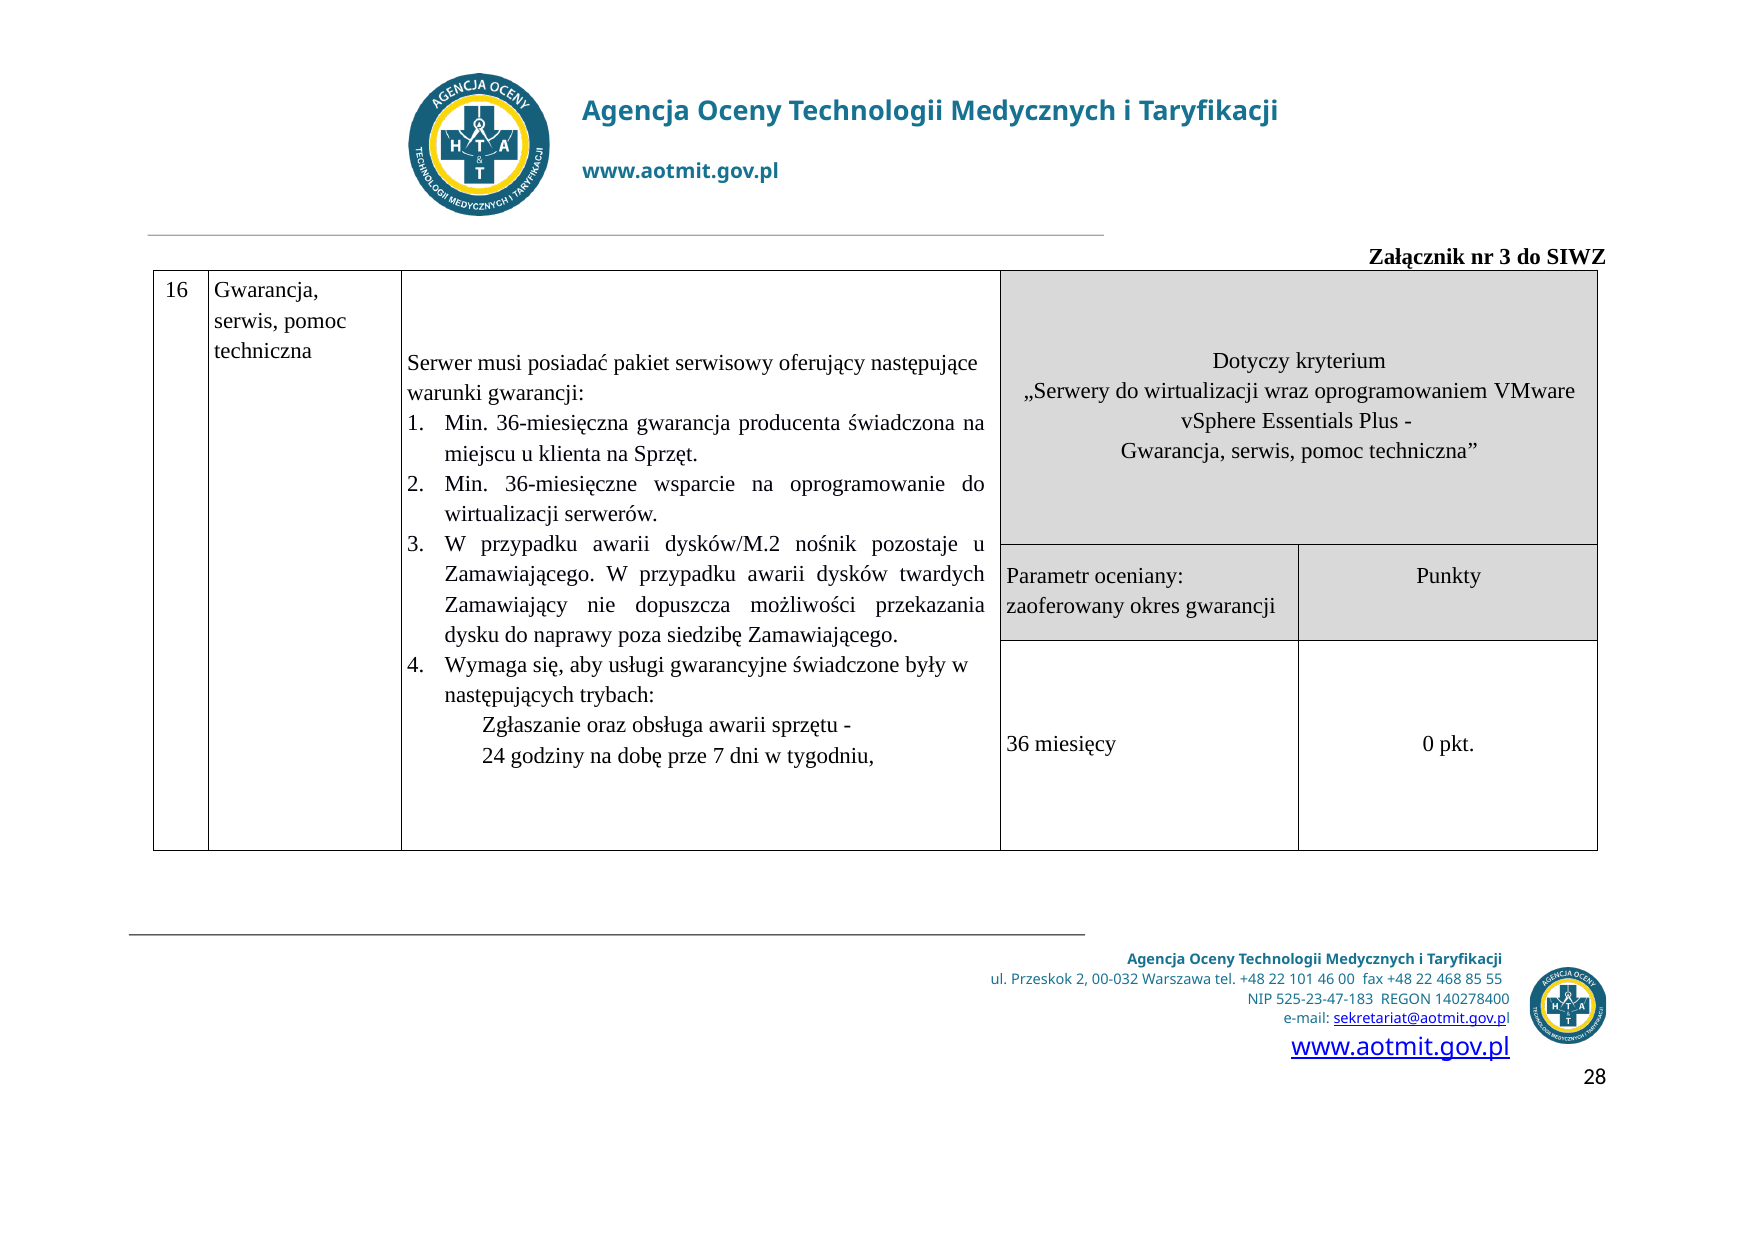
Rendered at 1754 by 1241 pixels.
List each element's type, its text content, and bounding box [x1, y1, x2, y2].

table_cell 0 pkt. [1299, 641, 1597, 850]
table_cell Parametr oceniany: zaoferowany okres gwarancji [1001, 545, 1298, 640]
table_cell 36 miesięcy [1001, 641, 1298, 850]
picture [408, 73, 550, 216]
table_cell Serwer musi posiadać pakiet serwisowy oferujący następujące warunki gwarancji: Min. 36-miesięczna gwarancja producenta świadczona na miejscu u klienta na Sprzęt. Min. 36-miesięczne wsparcie na oprogramowanie do wirtualizacji serwerów. W przypadku awarii dysków/M.2 nośnik pozostaje u Zamawiającego. W przypadku awarii dysków twardych Zamawiający nie dopuszcza możliwości przekazania dysku do naprawy poza siedzibę Zamawiającego. Wymaga się, aby usługi gwarancyjne świadczone były w następujących trybach: Zgłaszanie oraz obsługa awarii sprzętu - 24 godziny na dobę prze 7 dni w tygodniu, Czas naprawy usterki - do końca następnego dnia roboczego. Gwarancja musi oferować przez cały okres jej trwania: - usługi serwisowe świadczone w miejscu instalacji urządzenia oraz możliwość zgłaszania usterek przez portal internetowy dostępny online w trybie 24 godzinnym. - dostępność wsparcia technicznego minimum 5 dni w tygodniu. Obsługa serwisowa w języku polskim, Gwarancja musi oferować przez cały okres: - usługi serwisowe świadczone w miejscu instalacji urządzenia oraz możliwość szybkiego zgłaszania usterek przez portal internetowy, - dostępność wsparcia technicznego przez 24 godziny 7 dni w tygodniu przez cały rok (w języku polskim w dni robocze), - dostęp do portalu technicznego producenta, który umożliwi zamawianie części zamiennych i/lub wizyt technika serwisowego, mający na celu przyśpieszenie i procesu diagnostyki i skrócenia czasu usunięcia usterki, - szybkie wsparcie telefoniczne świadczone przez wyszkolonych inżynierów, a nie przez call center bazujące na skryptach rozmów telefonicznych, - w przypadku wystąpienia usterki wsparcie techniczne ma rozwiązywać problemy z fabrycznie zainstalowanym oprogramowaniem, - w przypadku wystąpienia usterki wymagana jest natychmiastowa reakcja wsparcia technicznego (diagnostyka zaraz po wystąpieniu awarii). W momencie dostawy oferowanego sprzętu gwarancja na sprzęt musi być wypisana na Zamawiającego. Zamawiający nie dopuszcza późniejszego przepisywania gwarancji. Serwis oferowanych urządzeń musi być realizowany przez producenta lub autoryzowanego partnera serwisowego producenta. Firma serwisująca musi znajdować się na terenie RP. [402, 271, 1000, 850]
table_cell 16 [154, 271, 208, 850]
table_cell Punkty [1299, 545, 1597, 640]
table_cell Dotyczy kryterium „Serwery do wirtualizacji wraz oprogramowaniem VMware vSphere Essentials Plus - Gwarancja, serwis, pomoc techniczna” [1001, 271, 1597, 544]
table_cell Gwarancja, serwis, pomoc techniczna [209, 271, 401, 850]
picture [1529, 967, 1607, 1044]
